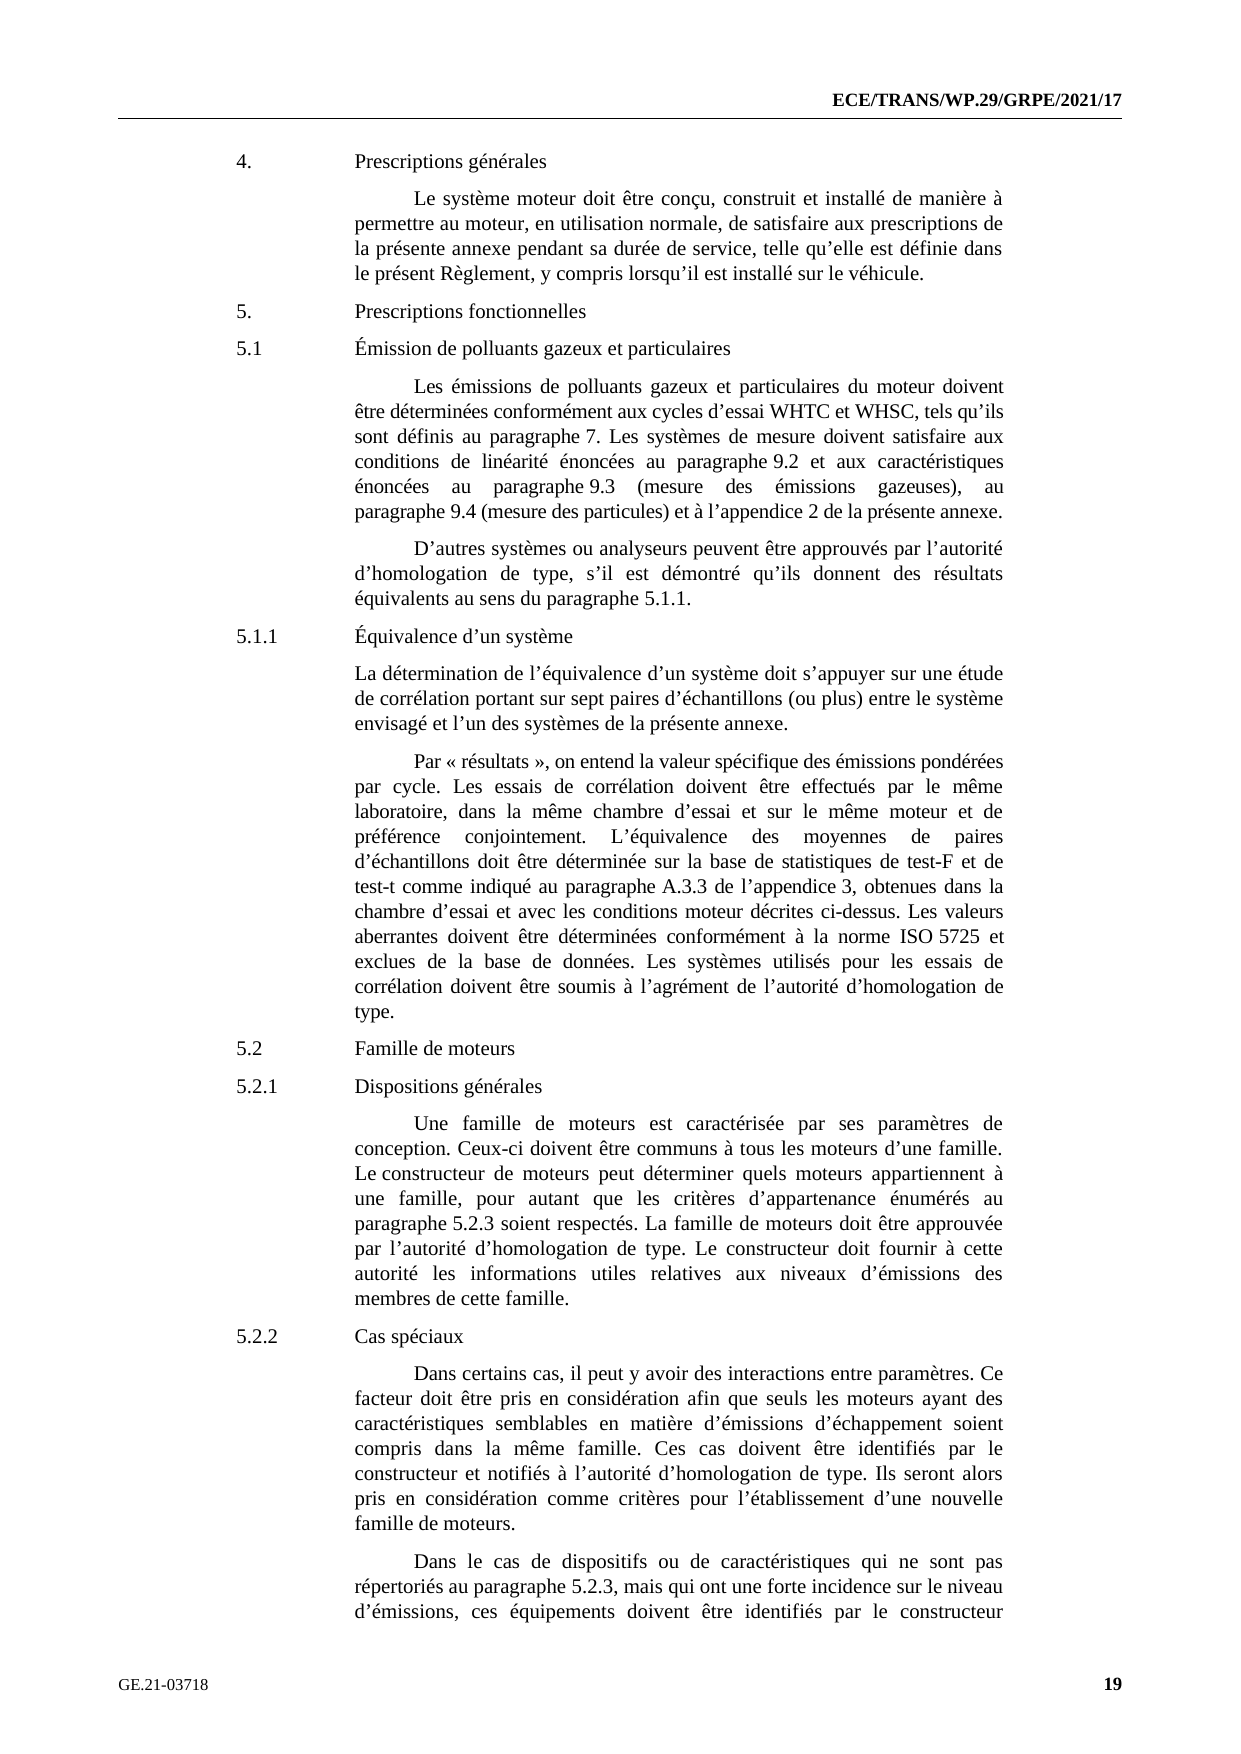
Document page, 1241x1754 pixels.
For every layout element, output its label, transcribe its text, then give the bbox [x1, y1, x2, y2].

text D’autres systèmes ou analyseurs peuvent être approuvés par l’autorité d’homologation de type, s’il est démontré qu’ils donnent des résultats équivalents au sens du paragraphe 5.1.1. [354, 535, 1004, 610]
text 5.2.1 Dispositions générales [236, 1073, 1004, 1098]
text 5.2.2 Cas spéciaux [236, 1323, 1004, 1348]
text Une famille de moteurs est caractérisée par ses paramètres de conception. Ceux-ci doivent être communs à tous les moteurs d’une famille. Le constructeur de moteurs peut déterminer quels moteurs appartiennent à une famille, pour autant que les critères d’appartenance énumérés au paragraphe 5.2.3 soient respectés. La famille de moteurs doit être approuvée par l’autorité d’homologation de type. Le constructeur doit fournir à cette autorité les informations utiles relatives aux niveaux d’émissions des membres de cette famille. [354, 1110, 1004, 1310]
text 5. Prescriptions fonctionnelles [236, 298, 1004, 323]
text 5.1 Émission de polluants gazeux et particulaires [236, 335, 1004, 360]
text Le système moteur doit être conçu, construit et installé de manière à permettre au moteur, en utilisation normale, de satisfaire aux prescriptions de la présente annexe pendant sa durée de service, telle qu’elle est définie dans le présent Règlement, y compris lorsqu’il est installé sur le véhicule. [354, 185, 1004, 285]
text La détermination de l’équivalence d’un système doit s’appuyer sur une étude de corrélation portant sur sept paires d’échantillons (ou plus) entre le système envisagé et l’un des systèmes de la présente annexe. [354, 660, 1004, 735]
text Les émissions de polluants gazeux et particulaires du moteur doivent être déterminées conformément aux cycles d’essai WHTC et WHSC, tels qu’ils sont définis au paragraphe 7. Les systèmes de mesure doivent satisfaire aux conditions de linéarité énoncées au paragraphe 9.2 et aux caractéristiques énoncées au paragraphe 9.3 (mesure des émissions gazeuses), au paragraphe 9.4 (mesure des particules) et à l’appendice 2 de la présente annexe. [354, 373, 1004, 523]
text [354, 1548, 1004, 1623]
text 5.1.1 Équivalence d’un système [236, 623, 1004, 648]
text 5.2 Famille de moteurs [236, 1035, 1004, 1060]
text Dans certains cas, il peut y avoir des interactions entre paramètres. Ce facteur doit être pris en considération afin que seuls les moteurs ayant des caractéristiques semblables en matière d’émissions d’échappement soient compris dans la même famille. Ces cas doivent être identifiés par le constructeur et notifiés à l’autorité d’homologation de type. Ils seront alors pris en considération comme critères pour l’établissement d’une nouvelle famille de moteurs. [354, 1360, 1004, 1535]
text 4. Prescriptions générales [236, 148, 1004, 173]
text Par « résultats », on entend la valeur spécifique des émissions pondérées par cycle. Les essais de corrélation doivent être effectués par le même laboratoire, dans la même chambre d’essai et sur le même moteur et de préférence conjointement. L’équivalence des moyennes de paires d’échantillons doit être déterminée sur la base de statistiques de test-F et de test-t comme indiqué au paragraphe A.3.3 de l’appendice 3, obtenues dans la chambre d’essai et avec les conditions moteur décrites ci-dessus. Les valeurs aberrantes doivent être déterminées conformément à la norme ISO 5725 et exclues de la base de données. Les systèmes utilisés pour les essais de corrélation doivent être soumis à l’agrément de l’autorité d’homologation de type. [354, 748, 1004, 1023]
